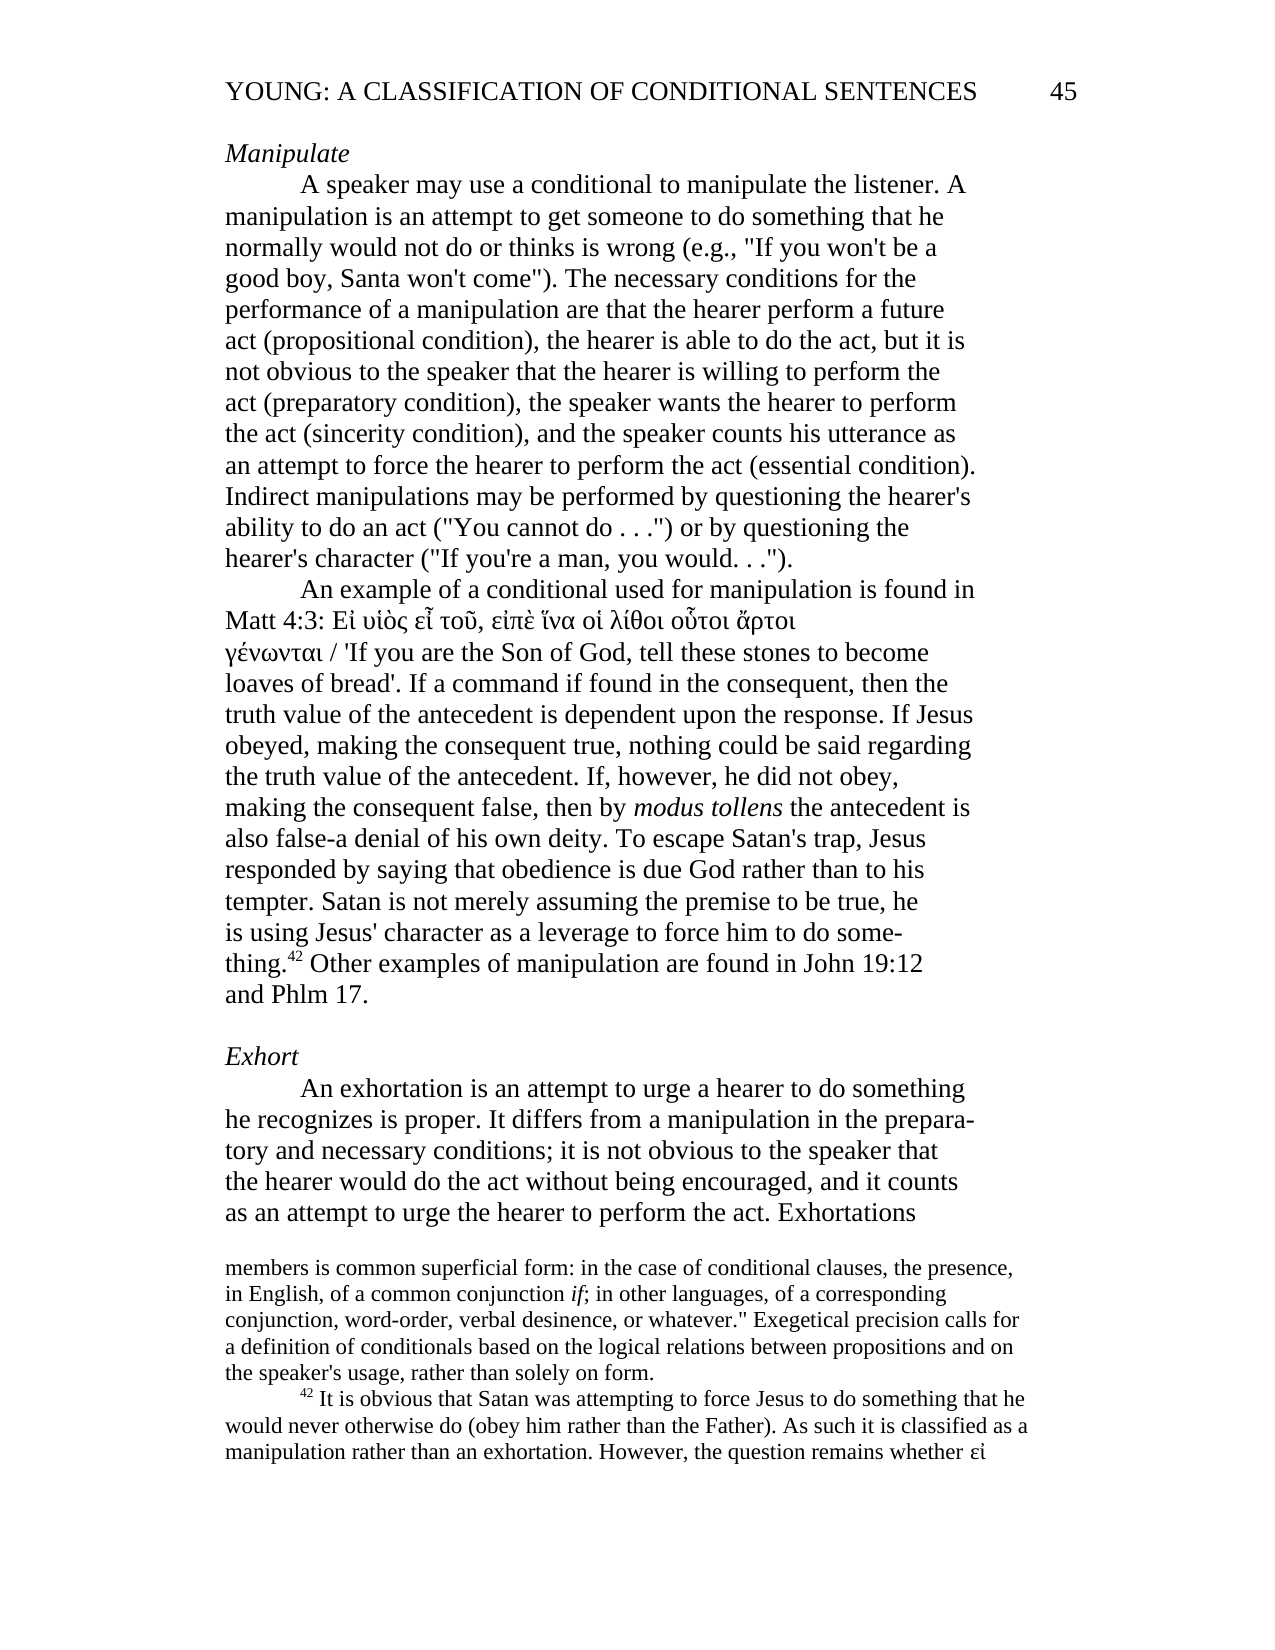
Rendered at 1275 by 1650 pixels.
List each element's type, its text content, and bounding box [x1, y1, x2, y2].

text Matt 4:3: Εἰ υἱὸς εἶ τοῦ, εἰπὲ ἵνα οἱ λίθοι οὗτοι ἄρτοι γένωνται / 'If you are the Son of God, tell these stones to become [225, 604, 1125, 667]
text responded by saying that obedience is due God rather than to his [225, 854, 1125, 885]
text An exhortation is an attempt to urge a hearer to do something [225, 1072, 1125, 1103]
text obeyed, making the consequent true, nothing could be said regarding [225, 729, 1125, 760]
text normally would not do or thinks is wrong (e.g., "If you won't be a [225, 231, 1125, 262]
text YOUNG: A CLASSIFICATION OF CONDITIONAL SENTENCES 45 [225, 75, 1125, 106]
text the speaker's usage, rather than solely on form. [225, 1359, 1125, 1386]
text in English, of a common conjunction if; in other languages, of a corresponding [225, 1280, 1125, 1306]
text he recognizes is proper. It differs from a manipulation in the prepara- [225, 1103, 1125, 1134]
text An example of a conditional used for manipulation is found in [225, 573, 1125, 604]
text act (preparatory condition), the speaker wants the hearer to perform [225, 386, 1125, 418]
text A speaker may use a conditional to manipulate the listener. A [225, 168, 1125, 199]
text also false-a denial of his own deity. To escape Satan's trap, Jesus [225, 822, 1125, 854]
text is using Jesus' character as a leverage to force him to do some- [225, 916, 1125, 947]
text performance of a manipulation are that the hearer perform a future [225, 293, 1125, 324]
text 42 It is obvious that Satan was attempting to force Jesus to do something that he [225, 1386, 1125, 1412]
text truth value of the antecedent is dependent upon the response. If Jesus [225, 698, 1125, 729]
text would never otherwise do (obey him rather than the Father). As such it is classified as a [225, 1412, 1125, 1438]
text thing.42 Other examples of manipulation are found in John [225, 947, 1125, 978]
text tempter. Satan is not merely assuming the premise to be true, he [225, 885, 1125, 916]
text manipulation is an attempt to get someone to do something that he [225, 199, 1125, 231]
text tory and necessary conditions; it is not obvious to the speaker that [225, 1134, 1125, 1165]
text good boy, Santa won't come"). The necessary conditions for the [225, 262, 1125, 293]
text making the consequent false, then by modus tollens the antecedent is [225, 791, 1125, 822]
text manipulation rather than an exhortation. However, the question remains whether εἰ [225, 1438, 1125, 1464]
text act (propositional condition), the hearer is able to do the act, but it is [225, 324, 1125, 355]
text as an attempt to urge the hearer to perform the act. Exhortations [225, 1196, 1125, 1227]
text hearer's character ("If you're a man, you would. . ."). [225, 542, 1125, 573]
text an attempt to force the hearer to perform the act (essential condition). [225, 449, 1125, 480]
text not obvious to the speaker that the hearer is willing to perform the [225, 355, 1125, 386]
text the truth value of the antecedent. If, however, he did not obey, [225, 760, 1125, 791]
text conjunction, word-order, verbal desinence, or whatever." Exegetical precision calls for [225, 1306, 1125, 1333]
text Exhort [225, 1041, 1125, 1072]
text Indirect manipulations may be performed by questioning the hearer's [225, 480, 1125, 511]
text loaves of bread'. If a command if found in the consequent, then the [225, 667, 1125, 698]
text Manipulate [225, 137, 1125, 168]
text and Phlm 17. [225, 978, 1125, 1009]
text ability to do an act ("You cannot do . . .") or by questioning the [225, 511, 1125, 542]
text a definition of conditionals based on the logical relations between propositions and on [225, 1333, 1125, 1359]
text members is common superficial form: in the case of conditional clauses, the presence, [225, 1254, 1125, 1280]
text the act (sincerity condition), and the speaker counts his utterance as [225, 418, 1125, 449]
text the hearer would do the act without being encouraged, and it counts [225, 1165, 1125, 1196]
